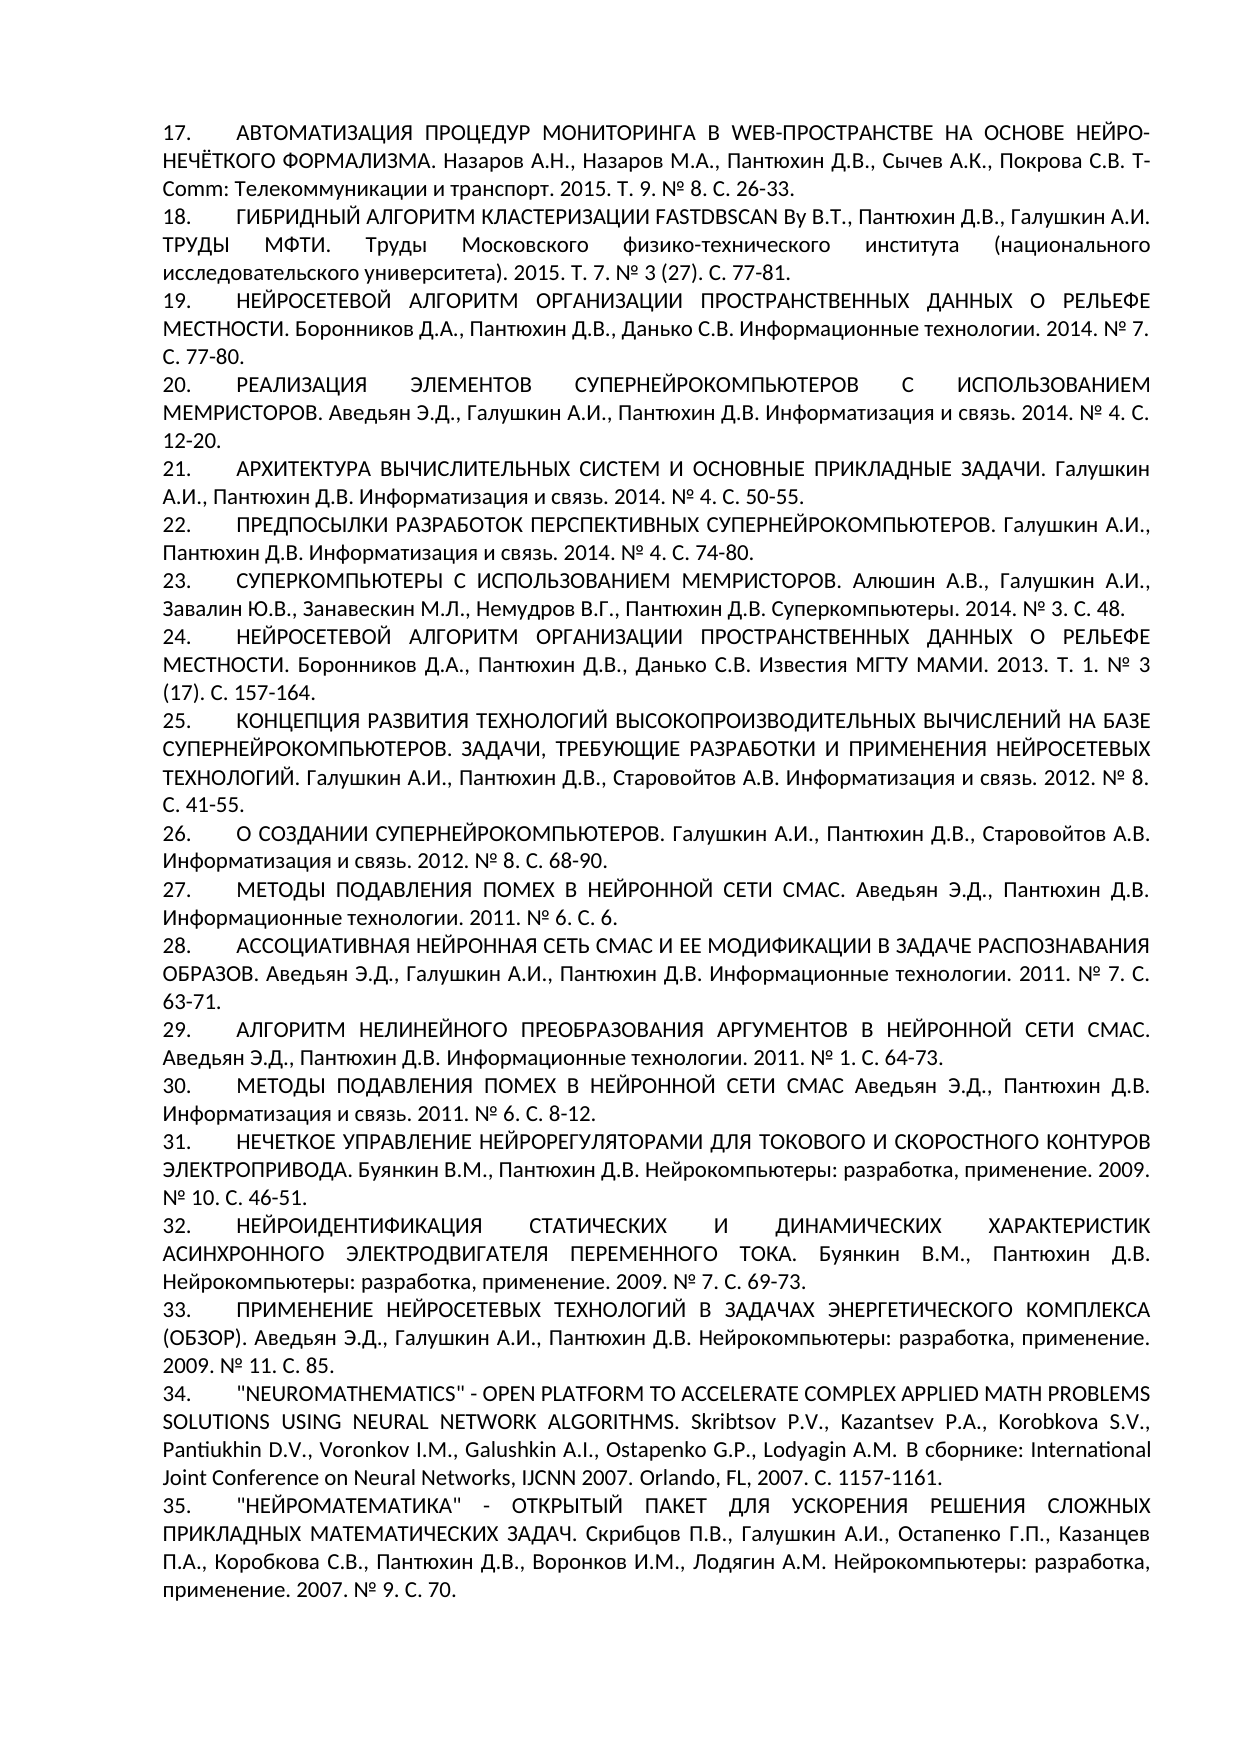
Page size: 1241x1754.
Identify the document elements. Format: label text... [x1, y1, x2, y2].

list АССОЦИАТИВНАЯ НЕЙРОННАЯ СЕТЬ СМАС И ЕЕ МОДИФИКАЦИИ В ЗАДАЧЕ РАСПОЗНАВАНИЯ ОБРАЗОВ. Аведьян Э.Д., Галушкин А.И., Пантюхин Д.В. Информационные технологии. 2011. № 7. С. 63-71. [162, 931, 1152, 1015]
list МЕТОДЫ ПОДАВЛЕНИЯ ПОМЕХ В НЕЙРОННОЙ СЕТИ CMAC Аведьян Э.Д., Пантюхин Д.В. Информатизация и связь. 2011. № 6. С. 8-12. [162, 1071, 1152, 1127]
list АЛГОРИТМ НЕЛИНЕЙНОГО ПРЕОБРАЗОВАНИЯ АРГУМЕНТОВ В НЕЙРОННОЙ СЕТИ СМАС. Аведьян Э.Д., Пантюхин Д.В. Информационные технологии. 2011. № 1. С. 64-73. [162, 1015, 1152, 1071]
list "НЕЙРОМАТЕМАТИКА" - ОТКРЫТЫЙ ПАКЕТ ДЛЯ УСКОРЕНИЯ РЕШЕНИЯ СЛОЖНЫХ ПРИКЛАДНЫХ МАТЕМАТИЧЕСКИХ ЗАДАЧ. Скрибцов П.В., Галушкин А.И., Остапенко Г.П., Казанцев П.А., Коробкова С.В., Пантюхин Д.В., Воронков И.М., Лодягин А.М. Нейрокомпьютеры: разработка, применение. 2007. № 9. С. 70. [162, 1491, 1152, 1603]
list ПРЕДПОСЫЛКИ РАЗРАБОТОК ПЕРСПЕКТИВНЫХ СУПЕРНЕЙРОКОМПЬЮТЕРОВ. Галушкин А.И., Пантюхин Д.В. Информатизация и связь. 2014. № 4. С. 74-80. [162, 510, 1152, 566]
list КОНЦЕПЦИЯ РАЗВИТИЯ ТЕХНОЛОГИЙ ВЫСОКОПРОИЗВОДИТЕЛЬНЫХ ВЫЧИСЛЕНИЙ НА БАЗЕ СУПЕРНЕЙРОКОМПЬЮТЕРОВ. ЗАДАЧИ, ТРЕБУЮЩИЕ РАЗРАБОТКИ И ПРИМЕНЕНИЯ НЕЙРОСЕТЕВЫХ ТЕХНОЛОГИЙ. Галушкин А.И., Пантюхин Д.В., Старовойтов А.В. Информатизация и связь. 2012. № 8. С. 41-55. [162, 707, 1152, 819]
list ПРИМЕНЕНИЕ НЕЙРОСЕТЕВЫХ ТЕХНОЛОГИЙ В ЗАДАЧАХ ЭНЕРГЕТИЧЕСКОГО КОМПЛЕКСА (ОБЗОР). Аведьян Э.Д., Галушкин А.И., Пантюхин Д.В. Нейрокомпьютеры: разработка, применение. 2009. № 11. С. 85. [162, 1295, 1152, 1379]
list МЕТОДЫ ПОДАВЛЕНИЯ ПОМЕХ В НЕЙРОННОЙ СЕТИ CMAC. Аведьян Э.Д., Пантюхин Д.В. Информационные технологии. 2011. № 6. С. 6. [162, 875, 1152, 931]
list ГИБРИДНЫЙ АЛГОРИТМ КЛАСТЕРИЗАЦИИ FASTDBSCAN Ву В.Т., Пантюхин Д.В., Галушкин А.И. ТРУДЫ МФТИ. Труды Московского физико-технического института (национального исследовательского университета). 2015. Т. 7. № 3 (27). С. 77-81. [162, 202, 1152, 286]
list АВТОМАТИЗАЦИЯ ПРОЦЕДУР МОНИТОРИНГА В WEB-ПРОСТРАНСТВЕ НА ОСНОВЕ НЕЙРО-НЕЧЁТКОГО ФОРМАЛИЗМА. Назаров А.Н., Назаров М.А., Пантюхин Д.В., Сычев А.К., Покрова С.В. T-Comm: Телекоммуникации и транспорт. 2015. Т. 9. № 8. С. 26-33. [162, 118, 1152, 202]
list "NEUROMATHEMATICS" - OPEN PLATFORM TO ACCELERATE COMPLEX APPLIED MATH PROBLEMS SOLUTIONS USING NEURAL NETWORK ALGORITHMS. Skribtsov P.V., Kazantsev P.A., Korobkova S.V., Pantiukhin D.V., Voronkov I.M., Galushkin A.I., Ostapenko G.P., Lodyagin A.M. В сборнике: International Joint Conference on Neural Networks, IJCNN 2007. Orlando, FL, 2007. С. 1157-1161. [162, 1379, 1152, 1491]
list НЕЙРОИДЕНТИФИКАЦИЯ СТАТИЧЕСКИХ И ДИНАМИЧЕСКИХ ХАРАКТЕРИСТИК АСИНХРОННОГО ЭЛЕКТРОДВИГАТЕЛЯ ПЕРЕМЕННОГО ТОКА. Буянкин В.М., Пантюхин Д.В. Нейрокомпьютеры: разработка, применение. 2009. № 7. С. 69-73. [162, 1211, 1152, 1295]
list НЕЧЕТКОЕ УПРАВЛЕНИЕ НЕЙРОРЕГУЛЯТОРАМИ ДЛЯ ТОКОВОГО И СКОРОСТНОГО КОНТУРОВ ЭЛЕКТРОПРИВОДА. Буянкин В.М., Пантюхин Д.В. Нейрокомпьютеры: разработка, применение. 2009. № 10. С. 46-51. [162, 1127, 1152, 1211]
list РЕАЛИЗАЦИЯ ЭЛЕМЕНТОВ СУПЕРНЕЙРОКОМПЬЮТЕРОВ С ИСПОЛЬЗОВАНИЕМ МЕМРИСТОРОВ. Аведьян Э.Д., Галушкин А.И., Пантюхин Д.В. Информатизация и связь. 2014. № 4. С. 12-20. [162, 370, 1152, 454]
list О СОЗДАНИИ СУПЕРНЕЙРОКОМПЬЮТЕРОВ. Галушкин А.И., Пантюхин Д.В., Старовойтов А.В. Информатизация и связь. 2012. № 8. С. 68-90. [162, 819, 1152, 875]
list СУПЕРКОМПЬЮТЕРЫ С ИСПОЛЬЗОВАНИЕМ МЕМРИСТОРОВ. Алюшин А.В., Галушкин А.И., Завалин Ю.В., Занавескин М.Л., Немудров В.Г., Пантюхин Д.В. Суперкомпьютеры. 2014. № 3. С. 48. [162, 566, 1152, 622]
list НЕЙРОСЕТЕВОЙ АЛГОРИТМ ОРГАНИЗАЦИИ ПРОСТРАНСТВЕННЫХ ДАННЫХ О РЕЛЬЕФЕ МЕСТНОСТИ. Боронников Д.А., Пантюхин Д.В., Данько С.В. Информационные технологии. 2014. № 7. С. 77-80. [162, 286, 1152, 370]
list АРХИТЕКТУРА ВЫЧИСЛИТЕЛЬНЫХ СИСТЕМ И ОСНОВНЫЕ ПРИКЛАДНЫЕ ЗАДАЧИ. Галушкин А.И., Пантюхин Д.В. Информатизация и связь. 2014. № 4. С. 50-55. [162, 454, 1152, 510]
list НЕЙРОСЕТЕВОЙ АЛГОРИТМ ОРГАНИЗАЦИИ ПРОСТРАНСТВЕННЫХ ДАННЫХ О РЕЛЬЕФЕ МЕСТНОСТИ. Боронников Д.А., Пантюхин Д.В., Данько С.В. Известия МГТУ МАМИ. 2013. Т. 1. № 3 (17). С. 157-164. [162, 622, 1152, 707]
